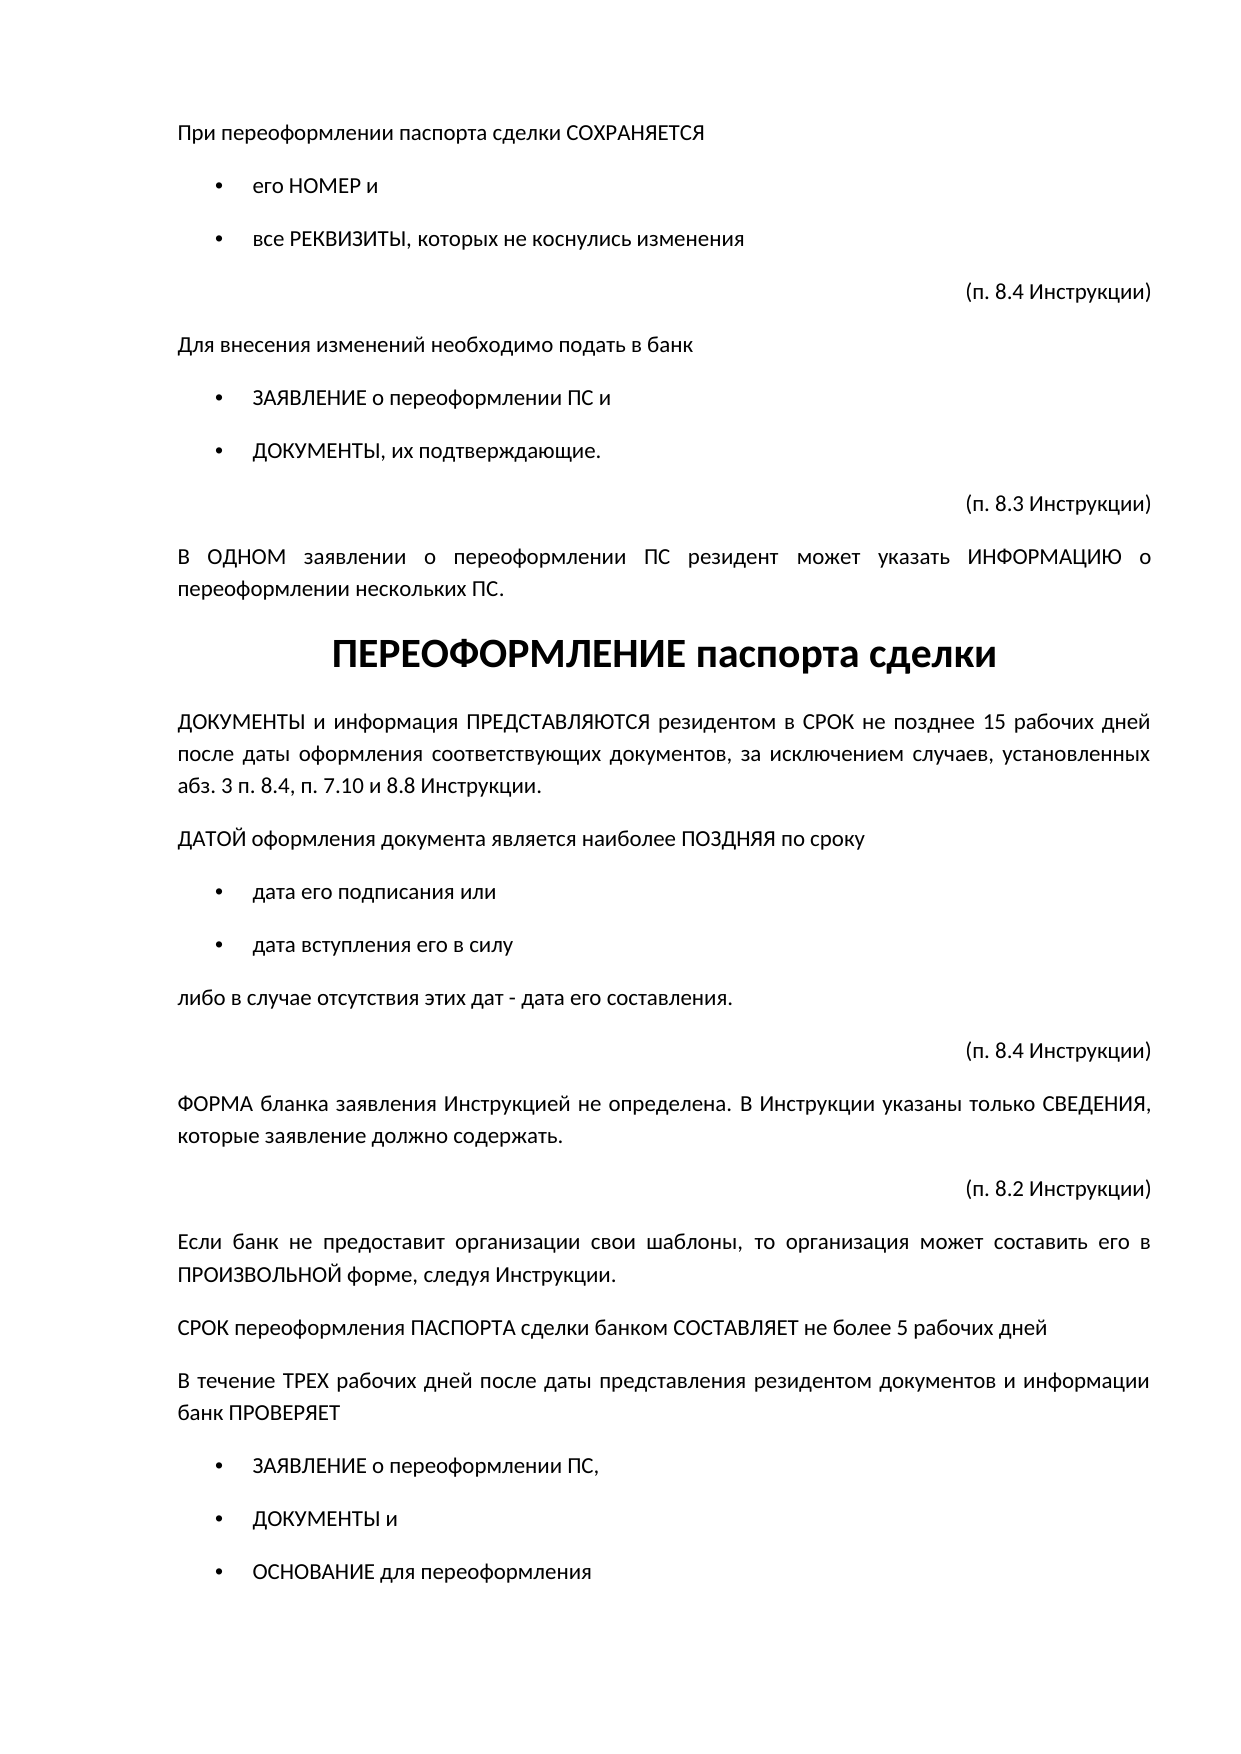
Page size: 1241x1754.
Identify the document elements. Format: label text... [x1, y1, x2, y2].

text При переоформлении паспорта сделки СОХРАНЯЕТСЯ [177, 118, 1152, 146]
list его НОМЕР и [215, 171, 1152, 199]
list все РЕКВИЗИТЫ, которых не коснулись изменения [215, 224, 1152, 252]
list дата вступления его в силу [215, 930, 1152, 958]
text (п. 8.2 Инструкции) [177, 1174, 1152, 1202]
text В течение ТРЕХ рабочих дней после даты представления резидентом документов и информации банк ПРОВЕРЯЕТ [177, 1366, 1152, 1426]
text ПЕРЕОФОРМЛЕНИЕ паспорта сделки [177, 627, 1152, 678]
list ОСНОВАНИЕ для переоформления [215, 1557, 1152, 1585]
list ДОКУМЕНТЫ и [215, 1504, 1152, 1532]
text СРОК переоформления ПАСПОРТА сделки банком СОСТАВЛЯЕТ не более 5 рабочих дней [177, 1313, 1152, 1341]
text ДАТОЙ оформления документа является наиболее ПОЗДНЯЯ по сроку [177, 824, 1152, 852]
text (п. 8.4 Инструкции) [177, 277, 1152, 305]
text ФОРМА бланка заявления Инструкцией не определена. В Инструкции указаны только СВЕДЕНИЯ, которые заявление должно содержать. [177, 1089, 1152, 1149]
list ДОКУМЕНТЫ, их подтверждающие. [215, 436, 1152, 464]
text Если банк не предоставит организации свои шаблоны, то организация может составить его в ПРОИЗВОЛЬНОЙ форме, следуя Инструкции. [177, 1227, 1152, 1288]
list ЗАЯВЛЕНИЕ о переоформлении ПС, [215, 1451, 1152, 1479]
list дата его подписания или [215, 877, 1152, 905]
text (п. 8.3 Инструкции) [177, 489, 1152, 517]
list ЗАЯВЛЕНИЕ о переоформлении ПС и [215, 383, 1152, 411]
text либо в случае отсутствия этих дат - дата его составления. [177, 983, 1152, 1011]
text (п. 8.4 Инструкции) [177, 1036, 1152, 1064]
text В ОДНОМ заявлении о переоформлении ПС резидент может указать ИНФОРМАЦИЮ о переоформлении нескольких ПС. [177, 542, 1152, 602]
text Для внесения изменений необходимо подать в банк [177, 330, 1152, 358]
text ДОКУМЕНТЫ и информация ПРЕДСТАВЛЯЮТСЯ резидентом в СРОК не позднее 15 рабочих дней после даты оформления соответствующих документов, за исключением случаев, установленных абз. 3 п. 8.4, п. 7.10 и 8.8 Инструкции. [177, 707, 1152, 799]
